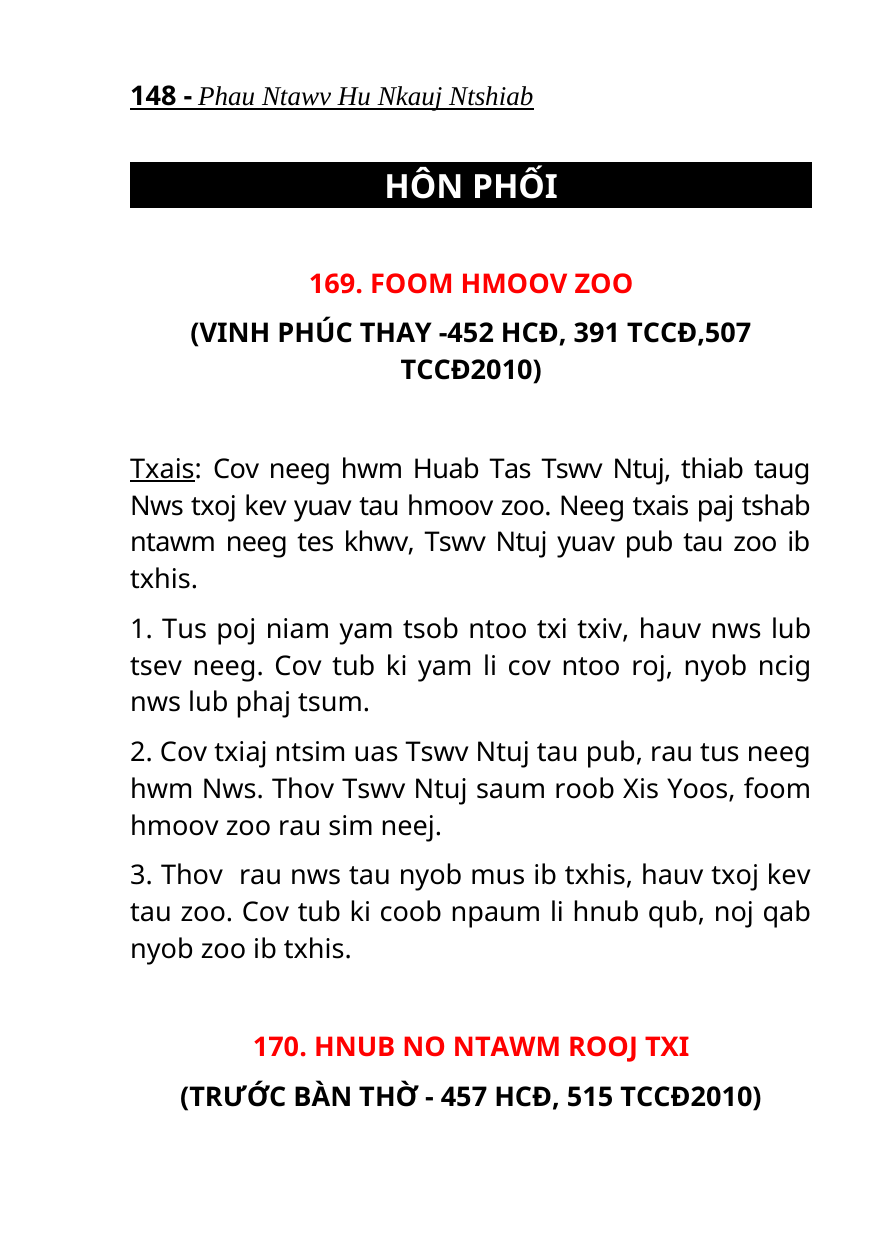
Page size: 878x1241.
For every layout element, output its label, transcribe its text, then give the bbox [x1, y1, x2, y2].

text (VINH PHÚC THAY -452 HCĐ, 391 TCCĐ,507 TCCĐ2010) [130, 313, 812, 387]
text 1. Tus poj niam yam tsob ntoo txi txiv, hauv nws lub tsev neeg. Cov tub ki yam li cov ntoo roj, nyob ncig nws lub phaj tsum. [130, 609, 812, 720]
text Txais: Cov neeg hwm Huab Tas Tswv Ntuj, thiab taug Nws txoj kev yuav tau hmoov zoo. Neeg txais paj tshab ntawm neeg tes khwv, Tswv Ntuj yuav pub tau zoo ib txhis. [130, 449, 812, 597]
subtitle HÔN PHỐI [130, 162, 812, 208]
text 2. Cov txiaj ntsim uas Tswv Ntuj tau pub, rau tus neeg hwm Nws. Thov Tswv Ntuj saum roob Xis Yoos, foom hmoov zoo rau sim neej. [130, 732, 812, 843]
text (TRƯỚC BÀN THỜ - 457 HCĐ, 515 TCCĐ2010) [130, 1077, 812, 1114]
subtitle 170. HNUB NO NTAWM ROOJ TXI [130, 1028, 812, 1065]
text 3. Thov rau nws tau nyob mus ib txhis, hauv txoj kev tau zoo. Cov tub ki coob npaum li hnub qub, noj qab nyob zoo ib txhis. [130, 855, 812, 966]
subtitle 169. FOOM HMOOV ZOO [130, 264, 812, 301]
